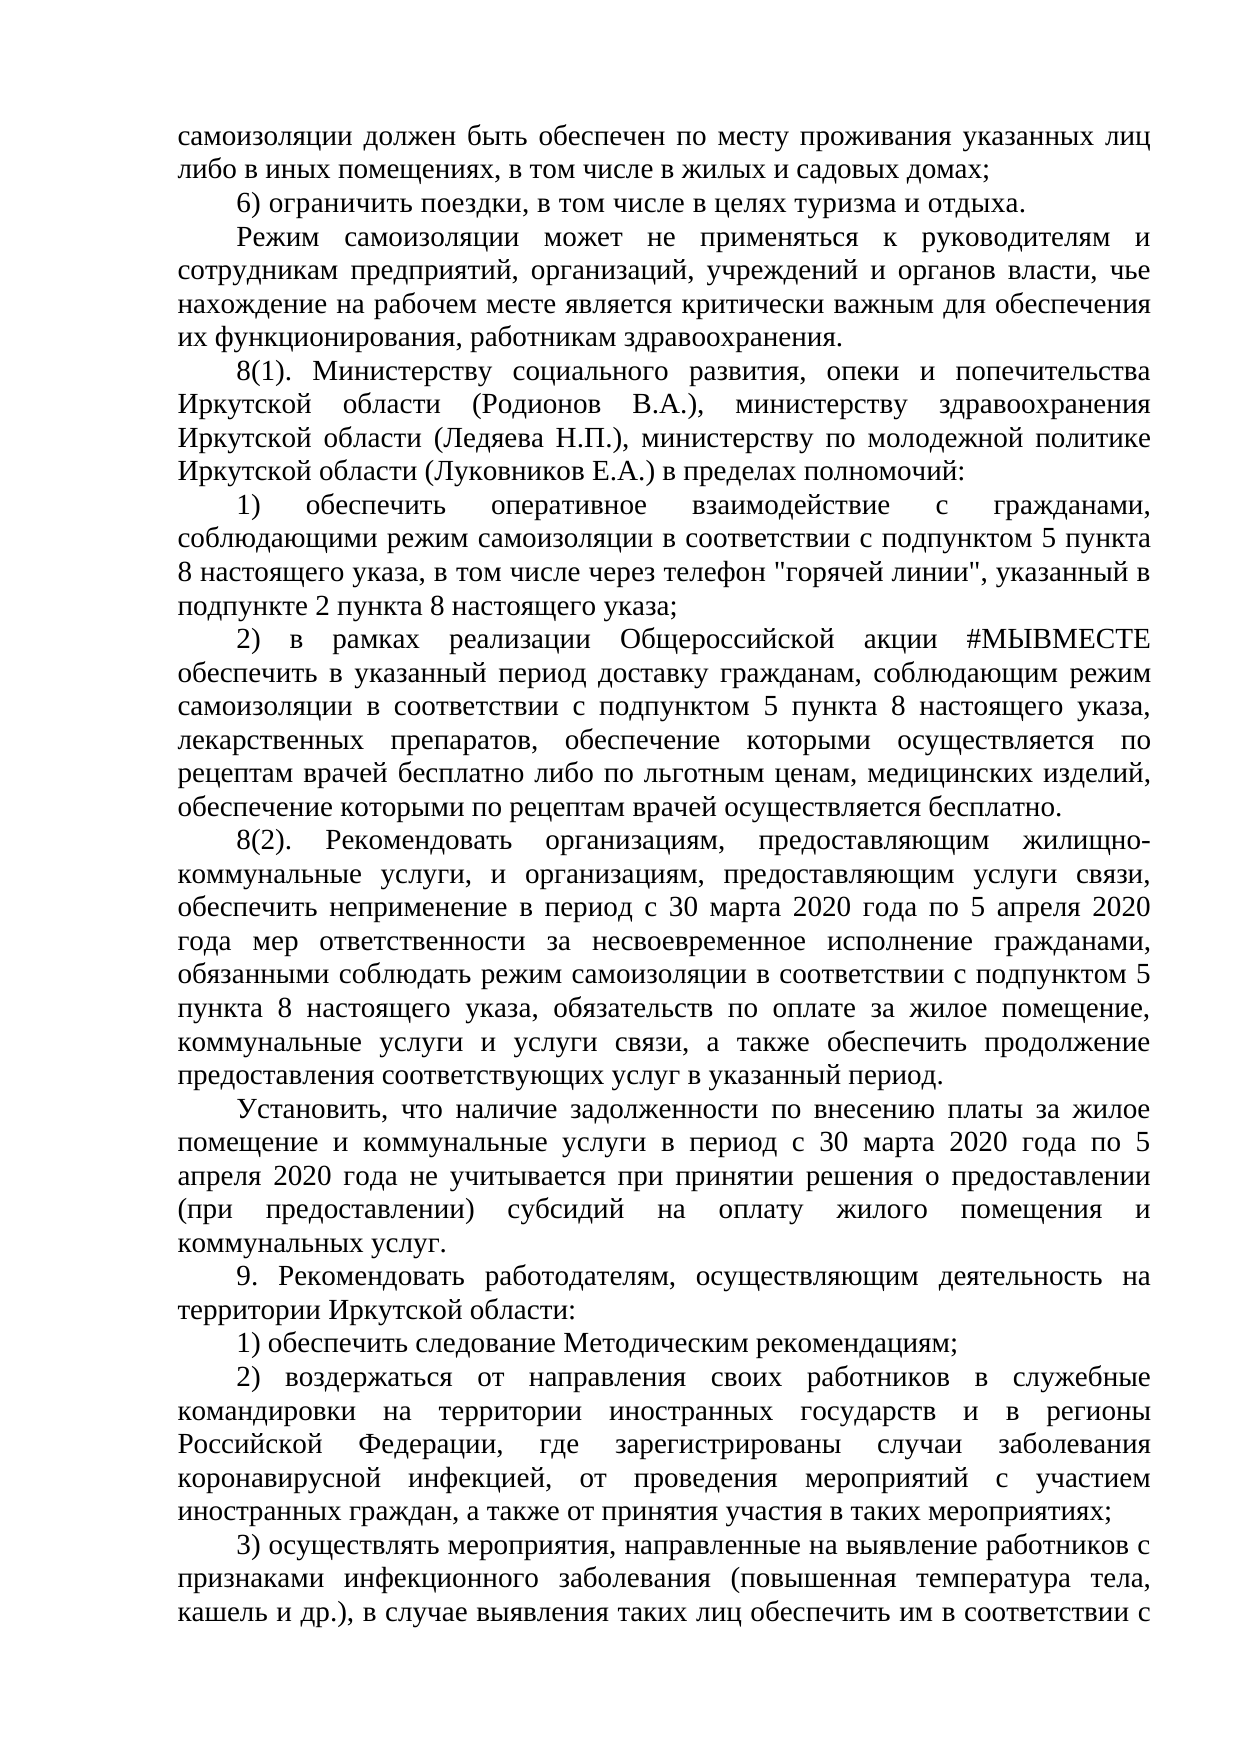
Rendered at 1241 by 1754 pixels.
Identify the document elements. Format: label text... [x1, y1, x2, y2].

text 9. Рекомендовать работодателям, осуществляющим деятельность на территории Иркутской области: [177, 1258, 1152, 1326]
text 8(2). Рекомендовать организациям, предоставляющим жилищно-коммунальные услуги, и организациям, предоставляющим услуги связи, обеспечить неприменение в период с 30 марта 2020 года по 5 апреля 2020 года мер ответственности за несвоевременное исполнение гражданами, обязанными соблюдать режим самоизоляции в соответствии с подпунктом 5 пункта 8 настоящего указа, обязательств по оплате за жилое помещение, коммунальные услуги и услуги связи, а также обеспечить продолжение предоставления соответствующих услуг в указанный период. [177, 822, 1152, 1091]
text Режим самоизоляции может не применяться к руководителям и сотрудникам предприятий, организаций, учреждений и органов власти, чье нахождение на рабочем месте является критически важным для обеспечения их функционирования, работникам здравоохранения. [177, 219, 1152, 353]
text Установить, что наличие задолженности по внесению платы за жилое помещение и коммунальные услуги в период с 30 марта 2020 года по 5 апреля 2020 года не учитывается при принятии решения о предоставлении (при предоставлении) субсидий на оплату жилого помещения и коммунальных услуг. [177, 1091, 1152, 1258]
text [177, 1527, 1152, 1627]
text 2) воздержаться от направления своих работников в служебные командировки на территории иностранных государств и в регионы Российской Федерации, где зарегистрированы случаи заболевания коронавирусной инфекцией, от проведения мероприятий с участием иностранных граждан, а также от принятия участия в таких мероприятиях; [177, 1359, 1152, 1527]
text 1) обеспечить следование Методическим рекомендациям; [177, 1326, 1152, 1359]
text 1) обеспечить оперативное взаимодействие с гражданами, соблюдающими режим самоизоляции в соответствии с подпунктом 5 пункта 8 настоящего указа, в том числе через телефон "горячей линии", указанный в подпункте 2 пункта 8 настоящего указа; [177, 487, 1152, 621]
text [177, 118, 1152, 185]
text 8(1). Министерству социального развития, опеки и попечительства Иркутской области (Родионов В.А.), министерству здравоохранения Иркутской области (Ледяева Н.П.), министерству по молодежной политике Иркутской области (Луковников Е.А.) в пределах полномочий: [177, 353, 1152, 487]
text 2) в рамках реализации Общероссийской акции #МЫВМЕСТЕ обеспечить в указанный период доставку гражданам, соблюдающим режим самоизоляции в соответствии с подпунктом 5 пункта 8 настоящего указа, лекарственных препаратов, обеспечение которыми осуществляется по рецептам врачей бесплатно либо по льготным ценам, медицинских изделий, обеспечение которыми по рецептам врачей осуществляется бесплатно. [177, 621, 1152, 822]
text 6) ограничить поездки, в том числе в целях туризма и отдыха. [177, 185, 1152, 219]
